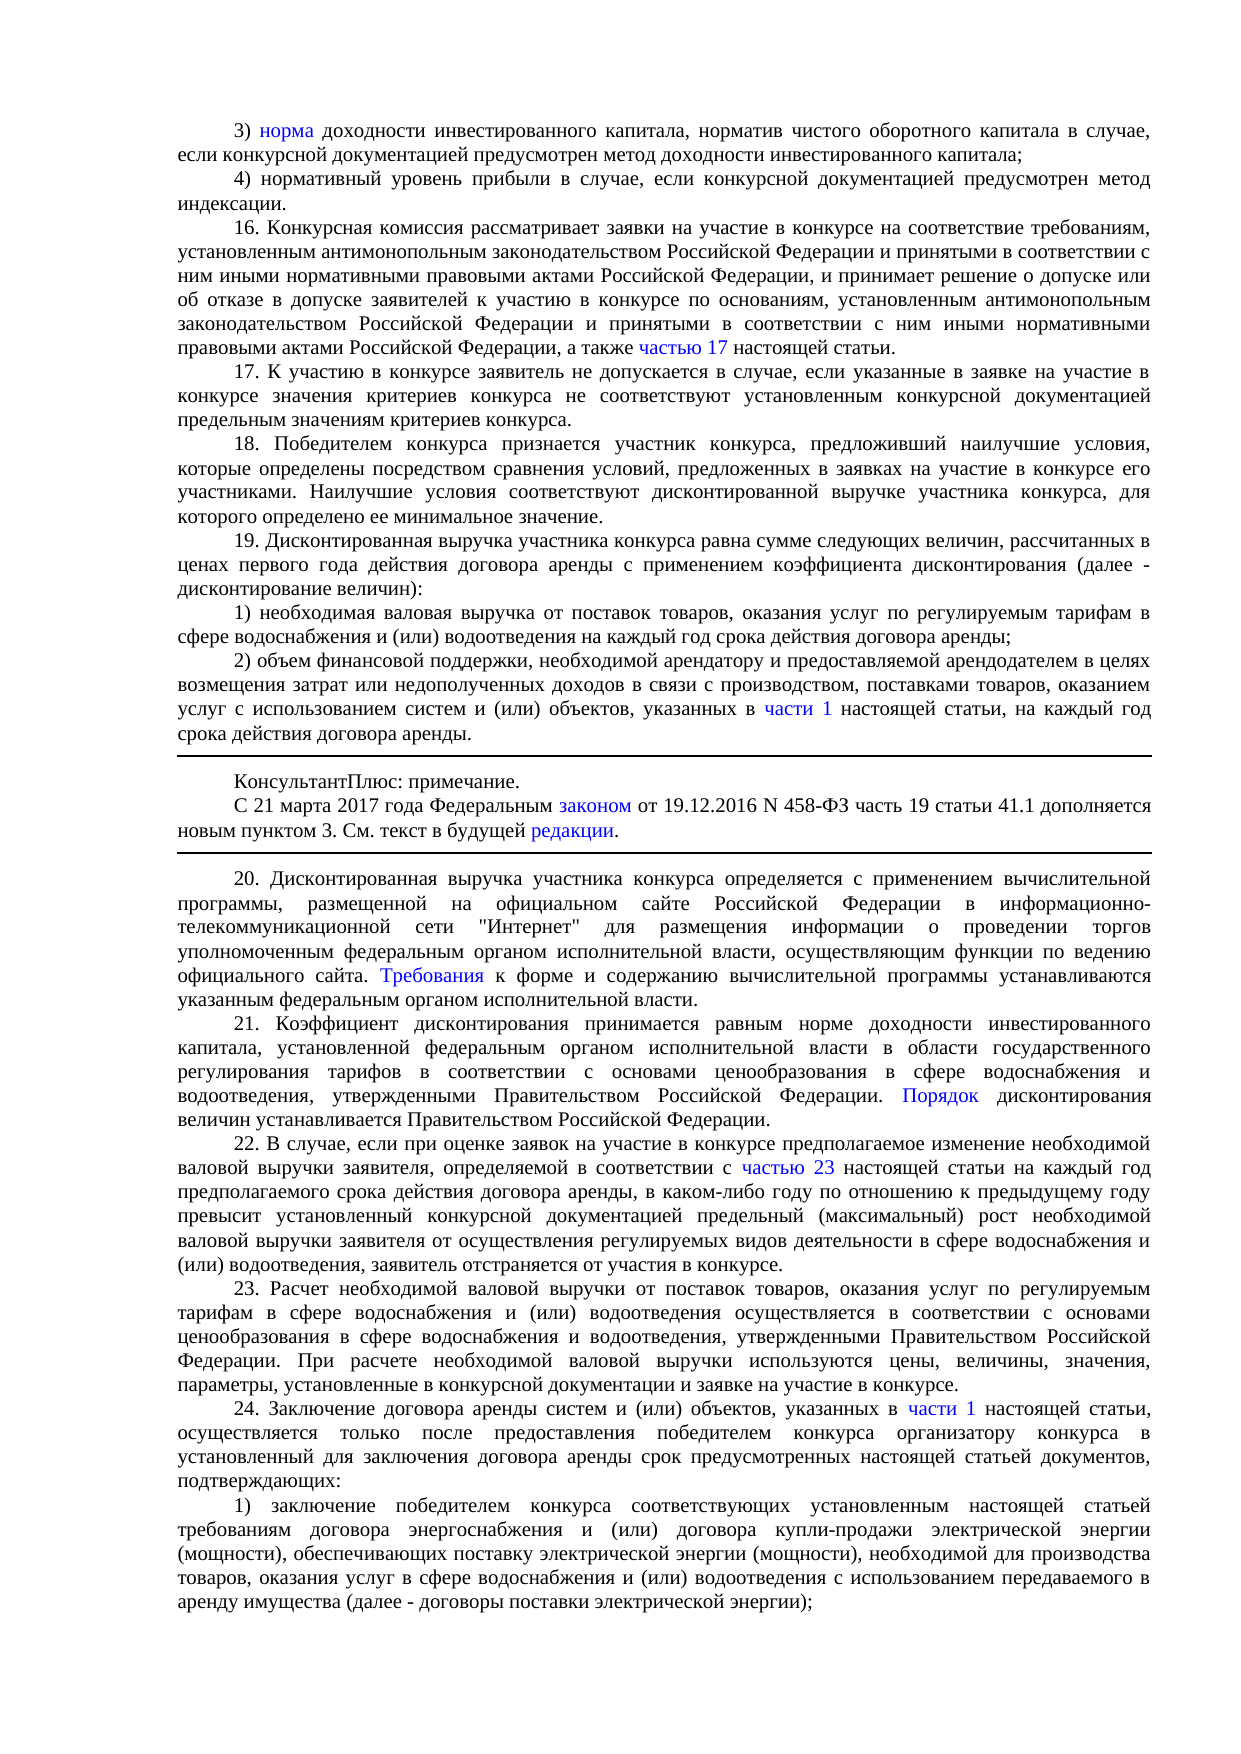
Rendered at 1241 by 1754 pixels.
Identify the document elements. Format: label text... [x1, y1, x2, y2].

text КонсультантПлюс: примечание. [177, 769, 1152, 793]
text 4) нормативный уровень прибыли в случае, если конкурсной документацией предусмотрен метод индексации. [177, 166, 1152, 214]
text 21. Коэффициент дисконтирования принимается равным норме доходности инвестированного капитала, установленной федеральным органом исполнительной власти в области государственного регулирования тарифов в соответствии с основами ценообразования в сфере водоснабжения и водоотведения, утвержденными Правительством Российской Федерации. Порядок дисконтирования величин устанавливается Правительством Российской Федерации. [177, 1011, 1152, 1131]
text 23. Расчет необходимой валовой выручки от поставок товаров, оказания услуг по регулируемым тарифам в сфере водоснабжения и (или) водоотведения осуществляется в соответствии с основами ценообразования в сфере водоснабжения и водоотведения, утвержденными Правительством Российской Федерации. При расчете необходимой валовой выручки используются цены, величины, значения, параметры, установленные в конкурсной документации и заявке на участие в конкурсе. [177, 1276, 1152, 1396]
text 3) норма доходности инвестированного капитала, норматив чистого оборотного капитала в случае, если конкурсной документацией предусмотрен метод доходности инвестированного капитала; [177, 118, 1152, 166]
text 16. Конкурсная комиссия рассматривает заявки на участие в конкурсе на соответствие требованиям, установленным антимонопольным законодательством Российской Федерации и принятыми в соответствии с ним иными нормативными правовыми актами Российской Федерации, и принимает решение о допуске или об отказе в допуске заявителей к участию в конкурсе по основаниям, установленным антимонопольным законодательством Российской Федерации и принятыми в соответствии с ним иными нормативными правовыми актами Российской Федерации, а также частью 17 настоящей статьи. [177, 214, 1152, 359]
text 24. Заключение договора аренды систем и (или) объектов, указанных в части 1 настоящей статьи, осуществляется только после предоставления победителем конкурса организатору конкурса в установленный для заключения договора аренды срок предусмотренных настоящей статьей документов, подтверждающих: [177, 1396, 1152, 1492]
text 22. В случае, если при оценке заявок на участие в конкурсе предполагаемое изменение необходимой валовой выручки заявителя, определяемой в соответствии с частью 23 настоящей статьи на каждый год предполагаемого срока действия договора аренды, в каком-либо году по отношению к предыдущему году превысит установленный конкурсной документацией предельный (максимальный) рост необходимой валовой выручки заявителя от осуществления регулируемых видов деятельности в сфере водоснабжения и (или) водоотведения, заявитель отстраняется от участия в конкурсе. [177, 1131, 1152, 1276]
text 1) заключение победителем конкурса соответствующих установленным настоящей статьей требованиям договора энергоснабжения и (или) договора купли-продажи электрической энергии (мощности), обеспечивающих поставку электрической энергии (мощности), необходимой для производства товаров, оказания услуг в сфере водоснабжения и (или) водоотведения с использованием передаваемого в аренду имущества (далее - договоры поставки электрической энергии); [177, 1492, 1152, 1613]
text 20. Дисконтированная выручка участника конкурса определяется с применением вычислительной программы, размещенной на официальном сайте Российской Федерации в информационно-телекоммуникационной сети "Интернет" для размещения информации о проведении торгов уполномоченным федеральным органом исполнительной власти, осуществляющим функции по ведению официального сайта. Требования к форме и содержанию вычислительной программы устанавливаются указанным федеральным органом исполнительной власти. [177, 866, 1152, 1011]
text С 21 марта 2017 года Федеральным законом от 19.12.2016 N 458-ФЗ часть 19 статьи 41.1 дополняется новым пунктом 3. См. текст в будущей редакции. [177, 793, 1152, 842]
text 18. Победителем конкурса признается участник конкурса, предложивший наилучшие условия, которые определены посредством сравнения условий, предложенных в заявках на участие в конкурсе его участниками. Наилучшие условия соответствуют дисконтированной выручке участника конкурса, для которого определено ее минимальное значение. [177, 431, 1152, 528]
text 17. К участию в конкурсе заявитель не допускается в случае, если указанные в заявке на участие в конкурсе значения критериев конкурса не соответствуют установленным конкурсной документацией предельным значениям критериев конкурса. [177, 359, 1152, 431]
text 1) необходимая валовая выручка от поставок товаров, оказания услуг по регулируемым тарифам в сфере водоснабжения и (или) водоотведения на каждый год срока действия договора аренды; [177, 600, 1152, 648]
text 2) объем финансовой поддержки, необходимой арендатору и предоставляемой арендодателем в целях возмещения затрат или недополученных доходов в связи с производством, поставками товаров, оказанием услуг с использованием систем и (или) объектов, указанных в части 1 настоящей статьи, на каждый год срока действия договора аренды. [177, 648, 1152, 744]
text 19. Дисконтированная выручка участника конкурса равна сумме следующих величин, рассчитанных в ценах первого года действия договора аренды с применением коэффициента дисконтирования (далее - дисконтирование величин): [177, 528, 1152, 600]
